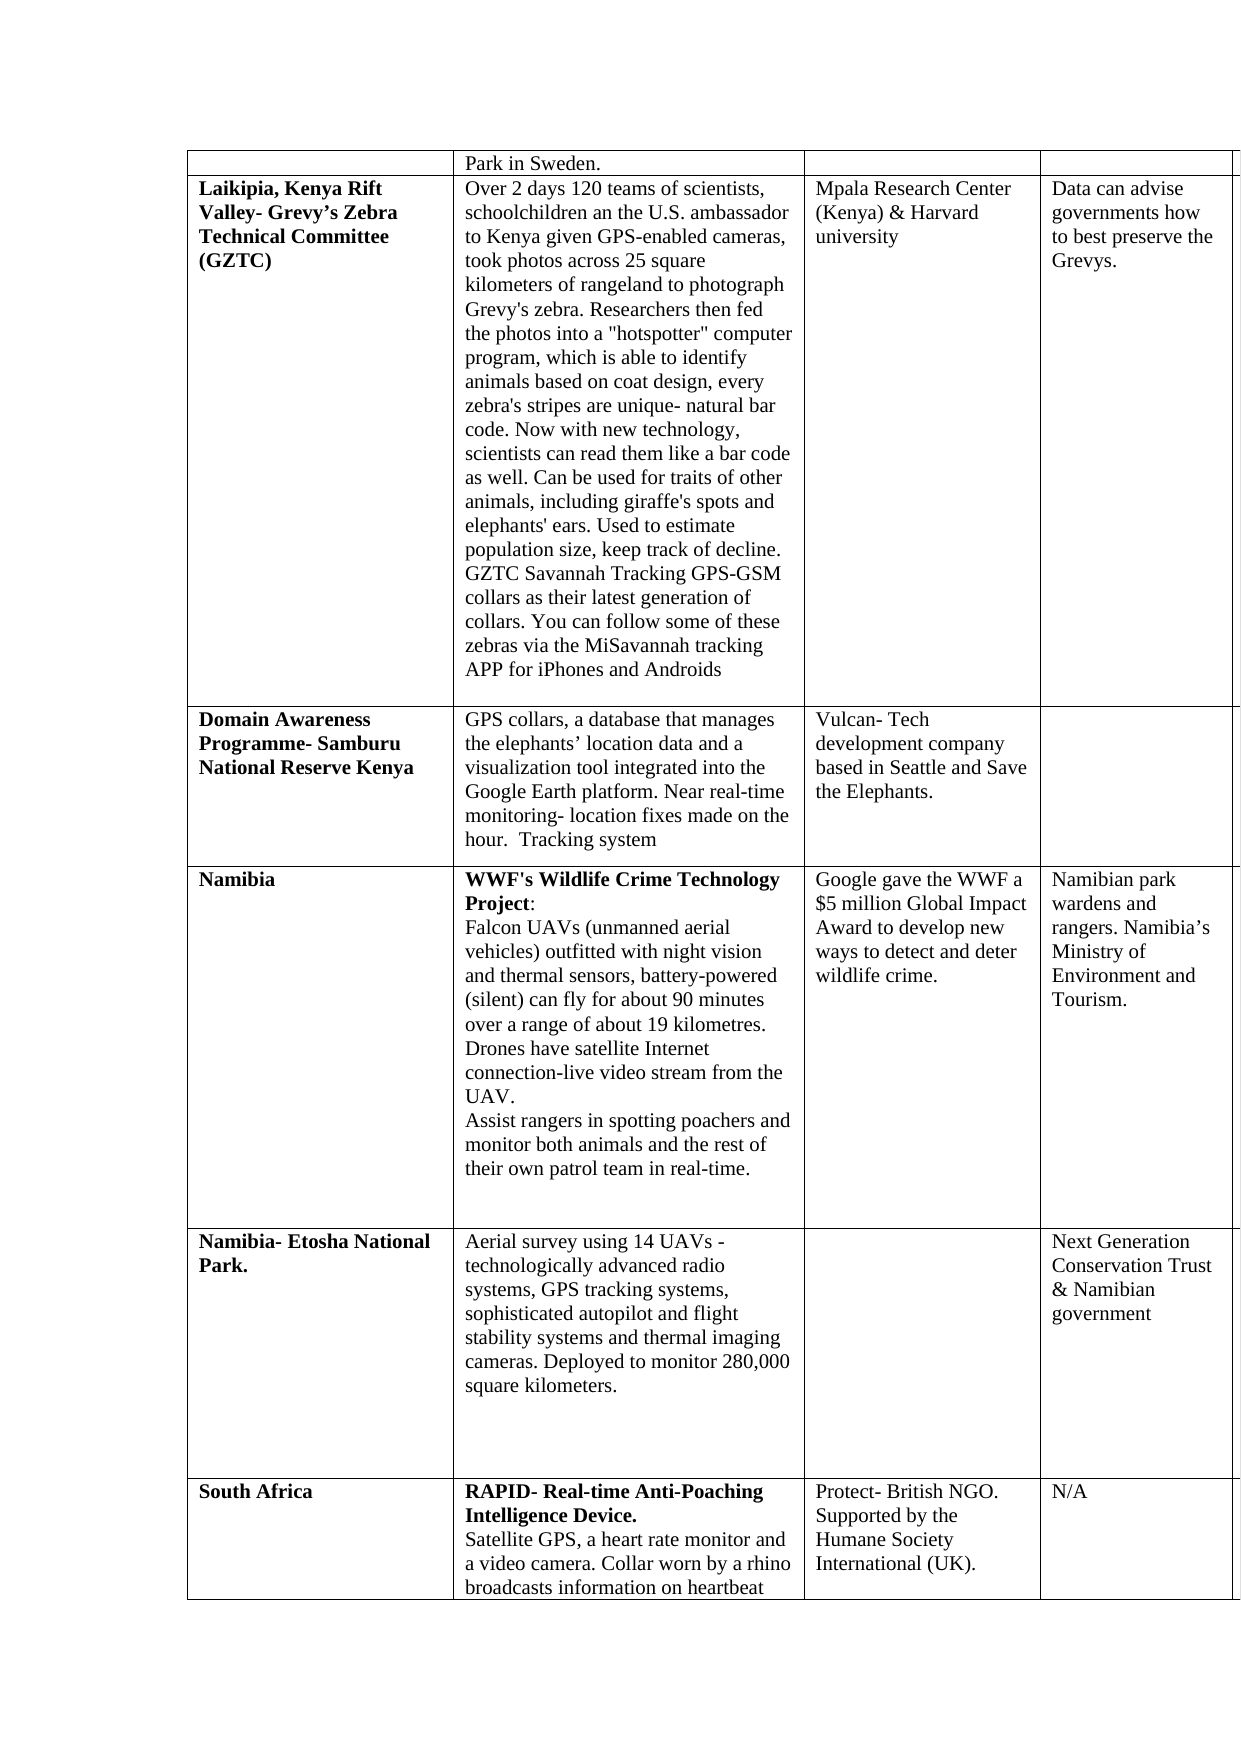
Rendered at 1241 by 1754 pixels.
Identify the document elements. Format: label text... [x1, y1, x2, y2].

table_cell [805, 1229, 1040, 1478]
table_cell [805, 1479, 1040, 1599]
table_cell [454, 1479, 804, 1599]
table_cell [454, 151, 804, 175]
table_cell Laikipia, Kenya Rift Valley- Grevy’s Zebra Technical Committee (GZTC) [188, 176, 453, 706]
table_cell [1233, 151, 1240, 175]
table_cell [1041, 707, 1232, 866]
table_cell Namibian park wardens and rangers. Namibia’s Ministry of Environment and Tourism. [1041, 867, 1232, 1228]
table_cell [1041, 151, 1232, 175]
table_cell Google gave the WWF a $5 million Global Impact Award to develop new ways to detect and deter wildlife crime. [805, 867, 1040, 1228]
table_cell Mpala Research Center (Kenya) & Harvard university [805, 176, 1040, 706]
table_cell Domain Awareness Programme- Samburu National Reserve Kenya [188, 707, 453, 866]
table_cell South Africa [188, 1479, 453, 1599]
table_cell GPS collars, a database that manages the elephants’ location data and a visualization tool integrated into the Google Earth platform. Near real-time monitoring- location fixes made on the hour. Tracking system [454, 707, 804, 866]
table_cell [805, 151, 1040, 175]
table_cell WWF's Wildlife Crime Technology Project: Falcon UAVs (unmanned aerial vehicles) outfitted with night vision and thermal sensors, battery-powered (silent) can fly for about 90 minutes over a range of about 19 kilometres. Drones have satellite Internet connection-live video stream from the UAV. Assist rangers in spotting poachers and monitor both animals and the rest of their own patrol team in real-time. [454, 867, 804, 1228]
table_cell Vulcan- Tech development company based in Seattle and Save the Elephants. [805, 707, 1040, 866]
table_cell Namibia- Etosha National Park. [188, 1229, 453, 1478]
table_cell Aerial survey using 14 UAVs - technologically advanced radio systems, GPS tracking systems, sophisticated autopilot and flight stability systems and thermal imaging cameras. Deployed to monitor 280,000 square kilometers. [454, 1229, 804, 1478]
table_cell Data can advise governments how to best preserve the Grevys. [1041, 176, 1232, 706]
table_cell Next Generation Conservation Trust & Namibian government [1041, 1229, 1232, 1478]
table_cell N/A [1041, 1479, 1232, 1599]
table_cell Over 2 days 120 teams of scientists, schoolchildren an the U.S. ambassador to Kenya given GPS-enabled cameras, took photos across 25 square kilometers of rangeland to photograph Grevy's zebra. Researchers then fed the photos into a "hotspotter" computer program, which is able to identify animals based on coat design, every zebra's stripes are unique- natural bar code. Now with new technology, scientists can read them like a bar code as well. Can be used for traits of other animals, including giraffe's spots and elephants' ears. Used to estimate population size, keep track of decline. GZTC Savannah Tracking GPS-GSM collars as their latest generation of collars. You can follow some of these zebras via the MiSavannah tracking APP for iPhones and Androids [454, 176, 804, 706]
table_cell Namibia [188, 867, 453, 1228]
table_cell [188, 151, 453, 175]
